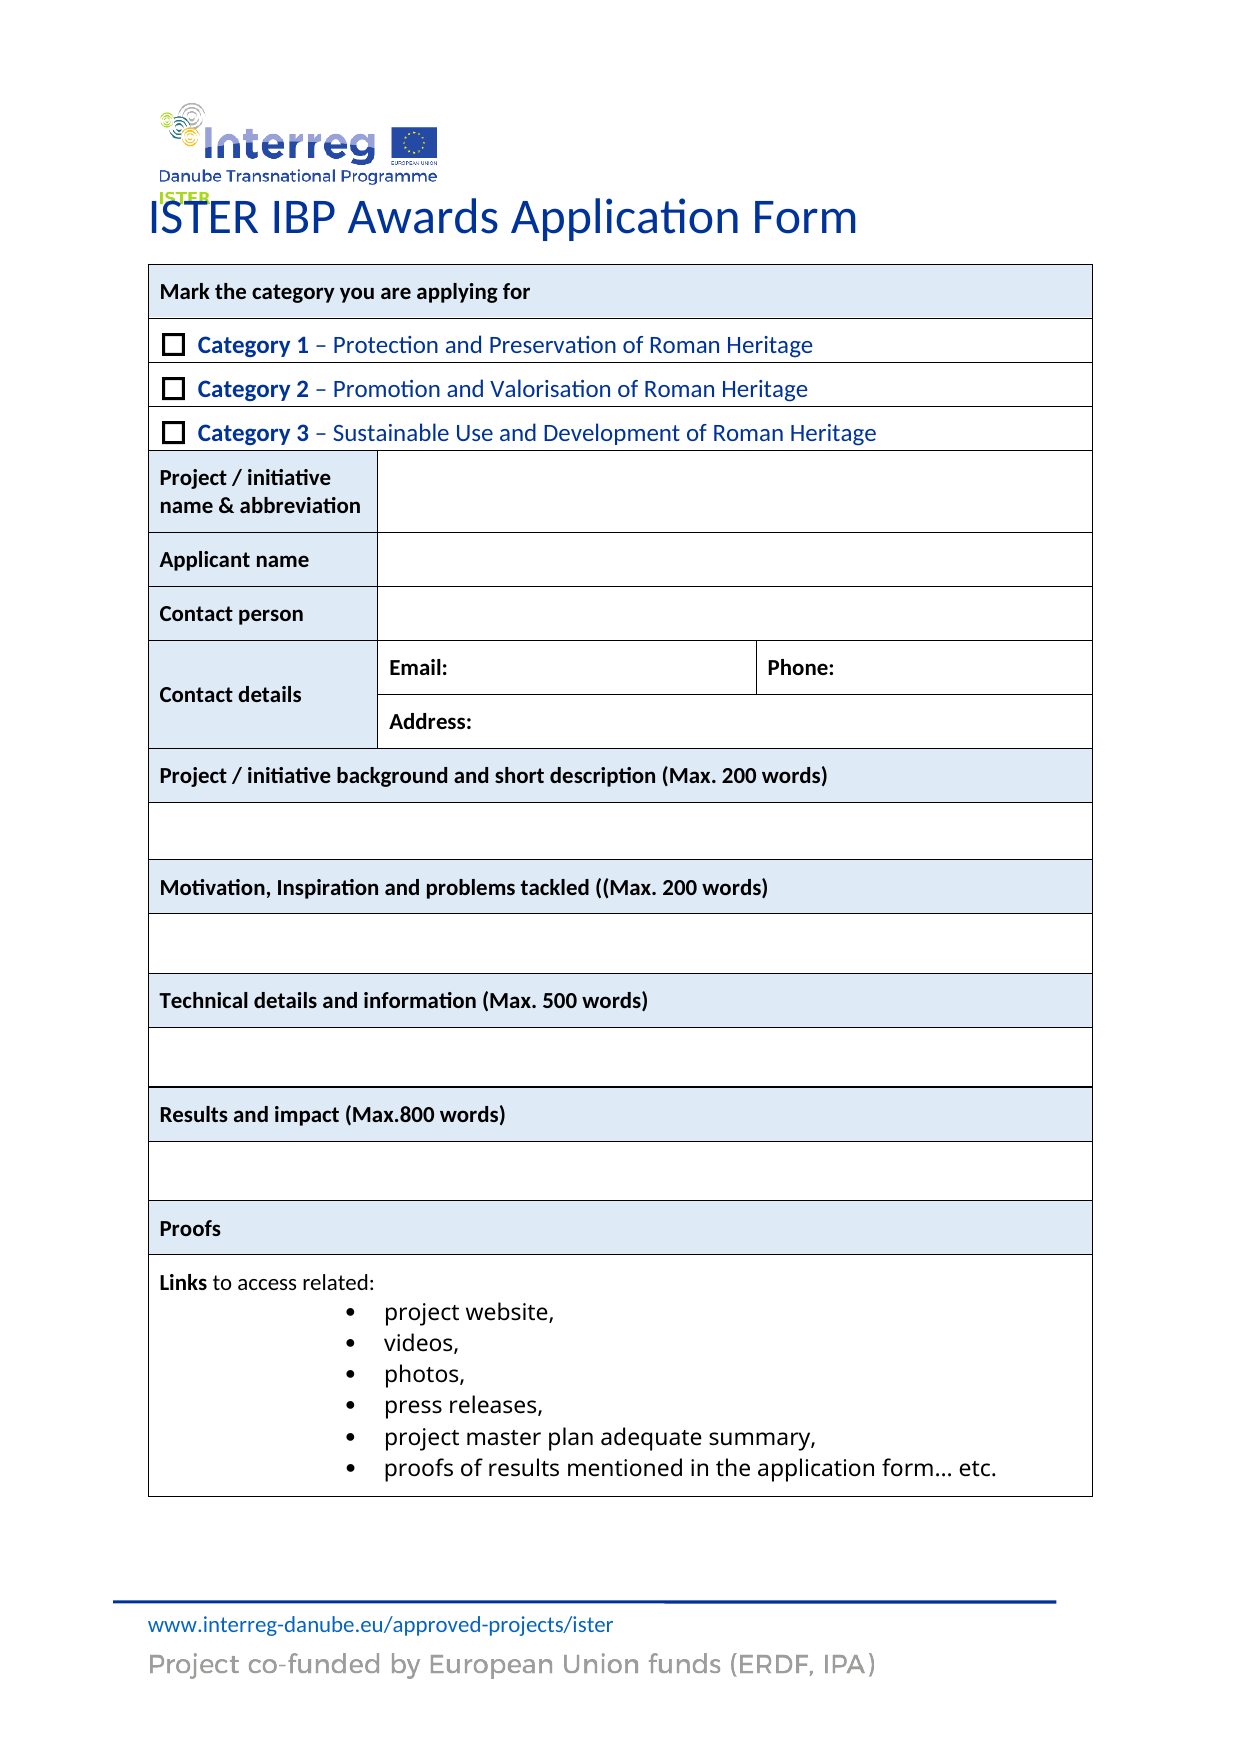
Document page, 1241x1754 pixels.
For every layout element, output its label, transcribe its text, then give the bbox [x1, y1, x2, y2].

table_cell [378, 587, 1092, 640]
table_cell Contact person [149, 587, 377, 640]
table_cell Contact details [149, 641, 377, 748]
picture [147, 1651, 874, 1681]
table_cell Proofs [149, 1201, 1092, 1254]
table_cell [149, 1142, 1092, 1200]
table_cell Results and impact (Max.800 words) [149, 1088, 1092, 1141]
table_cell Address: [378, 695, 1092, 748]
table_cell Motivation, Inspiration and problems tackled ((Max. 200 words) [149, 860, 1092, 913]
subtitle ISTER IBP Awards Application Form [148, 185, 1093, 246]
table_cell ◻ Category 3 – Sustainable Use and Development of Roman Heritage [149, 407, 1092, 450]
table_cell ◻ Category 2 – Promotion and Valorisation of Roman Heritage [149, 363, 1092, 406]
table_cell Project / initiative background and short description (Max. 200 words) [149, 749, 1092, 802]
table_cell [378, 451, 1092, 532]
table_cell Links to access related: project website, videos, photos, press releases, project master plan adequate summary, proofs of results mentioned in the application form… etc. [149, 1255, 1092, 1496]
table_cell Applicant name [149, 533, 377, 586]
table_cell [378, 533, 1092, 586]
table_cell Technical details and information (Max. 500 words) [149, 974, 1092, 1027]
table_header Mark the category you are applying for [149, 265, 1092, 317]
table_cell [149, 914, 1092, 973]
picture [148, 96, 444, 185]
table_cell Email: [378, 641, 756, 694]
table_cell Phone: [757, 641, 1092, 694]
table_cell [149, 1028, 1092, 1086]
table_cell [149, 803, 1092, 859]
table_cell Project / initiative name & abbreviation [149, 451, 377, 532]
table_cell ◻ Category 1 – Protection and Preservation of Roman Heritage [149, 319, 1092, 362]
